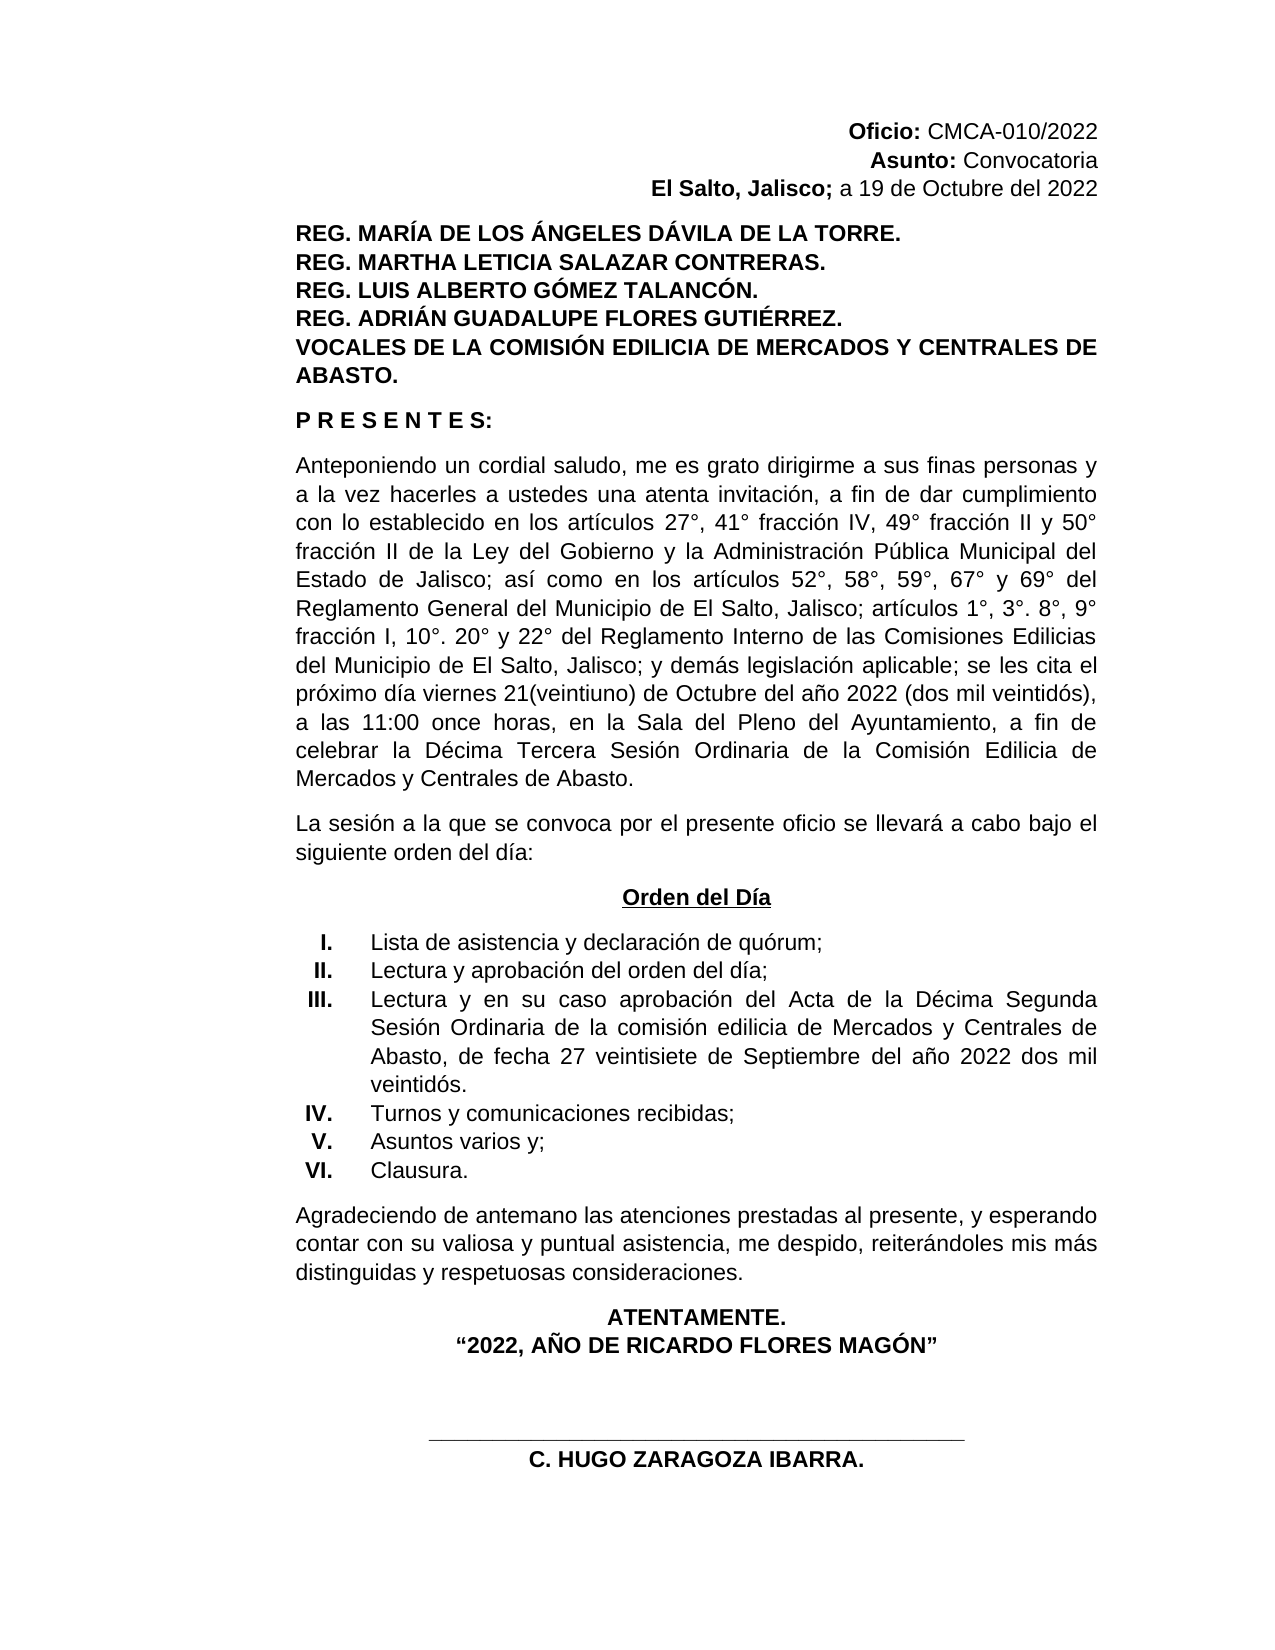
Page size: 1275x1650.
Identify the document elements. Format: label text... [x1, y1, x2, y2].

list Turnos y comunicaciones recibidas; [333, 1100, 1098, 1126]
list Lectura y aprobación del orden del día; [333, 957, 1098, 984]
list Lectura y en su caso aprobación del Acta de la Décima Segunda Sesión Ordinaria de la comisión edilicia de Mercados y Centrales de Abasto, de fecha 27 veintisiete de Septiembre del año 2022 dos mil veintidós. [333, 986, 1098, 1098]
text “2022, AÑO DE RICARDO FLORES MAGÓN” [295, 1332, 1098, 1358]
text Oficio: CMCA-010/2022 [295, 118, 1098, 144]
list Asuntos varios y; [333, 1128, 1098, 1154]
text REG. MARÍA DE LOS ÁNGELES DÁVILA DE LA TORRE. [295, 220, 1098, 246]
text REG. LUIS ALBERTO GÓMEZ TALANCÓN. [295, 277, 1098, 303]
text Agradeciendo de antemano las atenciones prestadas al presente, y esperando contar con su valiosa y puntual asistencia, me despido, reiterándoles mis más distinguidas y respetuosas consideraciones. [295, 1202, 1098, 1285]
text C. HUGO ZARAGOZA IBARRA. [295, 1446, 1098, 1472]
list Lista de asistencia y declaración de quórum; [333, 929, 1098, 955]
text Asunto: Convocatoria [295, 147, 1098, 173]
list Clausura. [333, 1157, 1098, 1183]
text REG. ADRIÁN GUADALUPE FLORES GUTIÉRREZ. [295, 305, 1098, 332]
text __________________________________________ [295, 1417, 1098, 1444]
text El Salto, Jalisco; a 19 de Octubre del 2022 [295, 175, 1098, 201]
text P R E S E N T E S: [295, 407, 1098, 434]
text VOCALES DE LA COMISIÓN EDILICIA DE MERCADOS Y CENTRALES DE ABASTO. [295, 334, 1098, 389]
text La sesión a la que se convoca por el presente oficio se llevará a cabo bajo el siguiente orden del día: [295, 810, 1098, 865]
text REG. MARTHA LETICIA SALAZAR CONTRERAS. [295, 248, 1098, 275]
text ATENTAMENTE. [295, 1304, 1098, 1330]
text Anteponiendo un cordial saludo, me es grato dirigirme a sus finas personas y a la vez hacerles a ustedes una atenta invitación, a fin de dar cumplimiento con lo establecido en los artículos 27°, 41° fracción IV, 49° fracción II y 50° fracción II de la Ley del Gobierno y la Administración Pública Municipal del Estado de Jalisco; así como en los artículos 52°, 58°, 59°, 67° y 69° del Reglamento General del Municipio de El Salto, Jalisco; artículos 1°, 3°. 8°, 9° fracción I, 10°. 20° y 22° del Reglamento Interno de las Comisiones Edilicias del Municipio de El Salto, Jalisco; y demás legislación aplicable; se les cita el próximo día viernes 21(veintiuno) de Octubre del año 2022 (dos mil veintidós), a las 11:00 once horas, en la Sala del Pleno del Ayuntamiento, a fin de celebrar la Décima Tercera Sesión Ordinaria de la Comisión Edilicia de Mercados y Centrales de Abasto. [295, 452, 1098, 792]
text Orden del Día [295, 884, 1098, 910]
